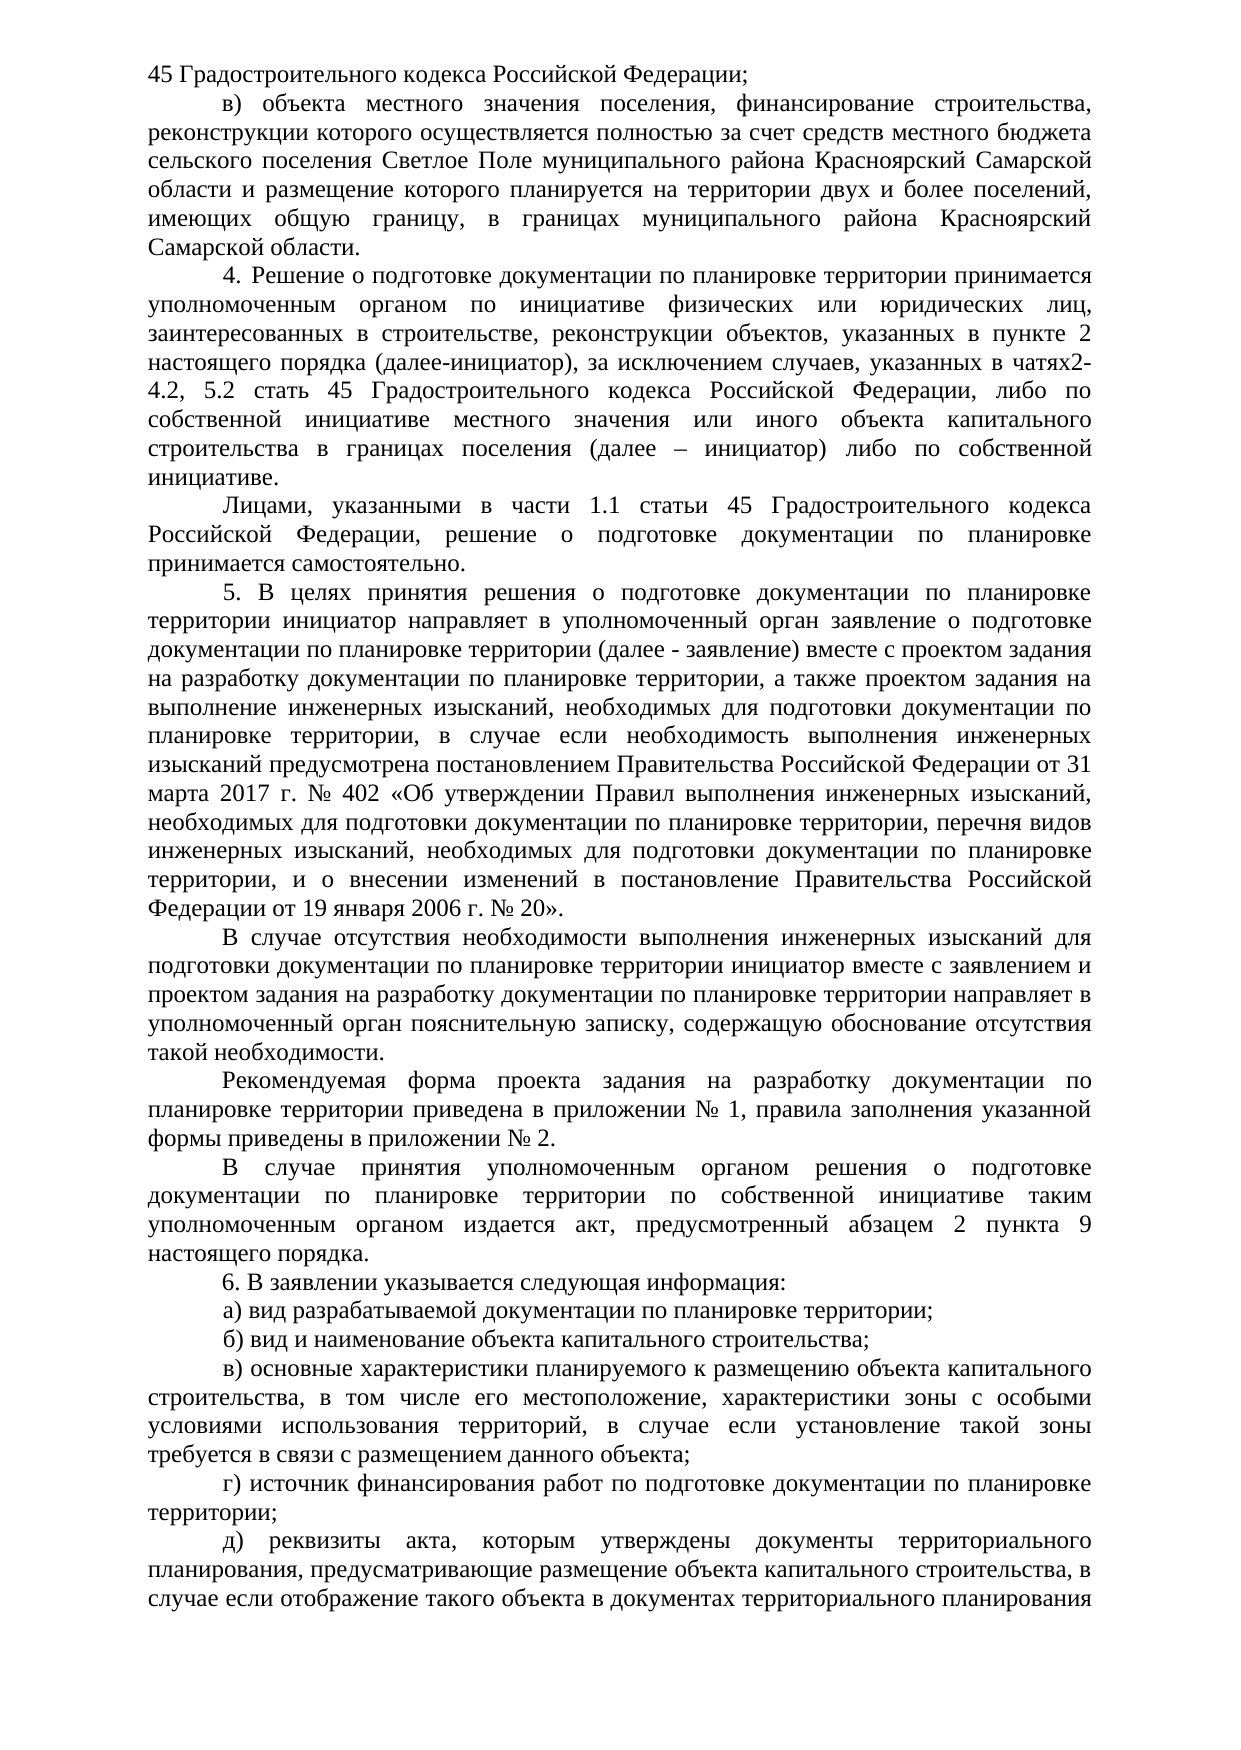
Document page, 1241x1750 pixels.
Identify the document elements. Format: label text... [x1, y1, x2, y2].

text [148, 59, 1092, 88]
text 5. В целях принятия решения о подготовке документации по планировке территории инициатор направляет в уполномоченный орган заявление о подготовке документации по планировке территории (далее - заявление) вместе с проектом задания на разработку документации по планировке территории, а также проектом задания на выполнение инженерных изысканий, необходимых для подготовки документации по планировке территории, в случае если необходимость выполнения инженерных изысканий предусмотрена постановлением Правительства Российской Федерации от 31 марта 2017 г. № 402 «Об утверждении Правил выполнения инженерных изысканий, необходимых для подготовки документации по планировке территории, перечня видов инженерных изысканий, необходимых для подготовки документации по планировке территории, и о внесении изменений в постановление Правительства Российской Федерации от 19 января 2006 г. № 20». [148, 577, 1092, 922]
text б) вид и наименование объекта капитального строительства; [148, 1324, 1092, 1353]
text В случае отсутствия необходимости выполнения инженерных изысканий для подготовки документации по планировке территории инициатор вместе с заявлением и проектом задания на разработку документации по планировке территории направляет в уполномоченный орган пояснительную записку, содержащую обоснование отсутствия такой необходимости. [148, 922, 1092, 1065]
text 6. В заявлении указывается следующая информация: [148, 1267, 1092, 1295]
list Решение о подготовке документации по планировке территории принимается уполномоченным органом по инициативе физических или юридических лиц, заинтересованных в строительстве, реконструкции объектов, указанных в пункте 2 настоящего порядка (далее-инициатор), за исключением случаев, указанных в чатях2-4.2, 5.2 стать 45 Градостроительного кодекса Российской Федерации, либо по собственной инициативе местного значения или иного объекта капитального строительства в границах поселения (далее – инициатор) либо по собственной инициативе. [148, 260, 1092, 490]
text Лицами, указанными в части 1.1 статьи 45 Градостроительного кодекса Российской Федерации, решение о подготовке документации по планировке принимается самостоятельно. [148, 490, 1092, 577]
text в) основные характеристики планируемого к размещению объекта капитального строительства, в том числе его местоположение, характеристики зоны с особыми условиями использования территорий, в случае если установление такой зоны требуется в связи с размещением данного объекта; [148, 1353, 1092, 1468]
text В случае принятия уполномоченным органом решения о подготовке документации по планировке территории по собственной инициативе таким уполномоченным органом издается акт, предусмотренный абзацем 2 пункта 9 настоящего порядка. [148, 1152, 1092, 1267]
text Рекомендуемая форма проекта задания на разработку документации по планировке территории приведена в приложении № 1, правила заполнения указанной формы приведены в приложении № 2. [148, 1065, 1092, 1152]
text г) источник финансирования работ по подготовке документации по планировке территории; [148, 1468, 1092, 1525]
text а) вид разрабатываемой документации по планировке территории; [223, 1295, 1092, 1324]
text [148, 1525, 1092, 1612]
